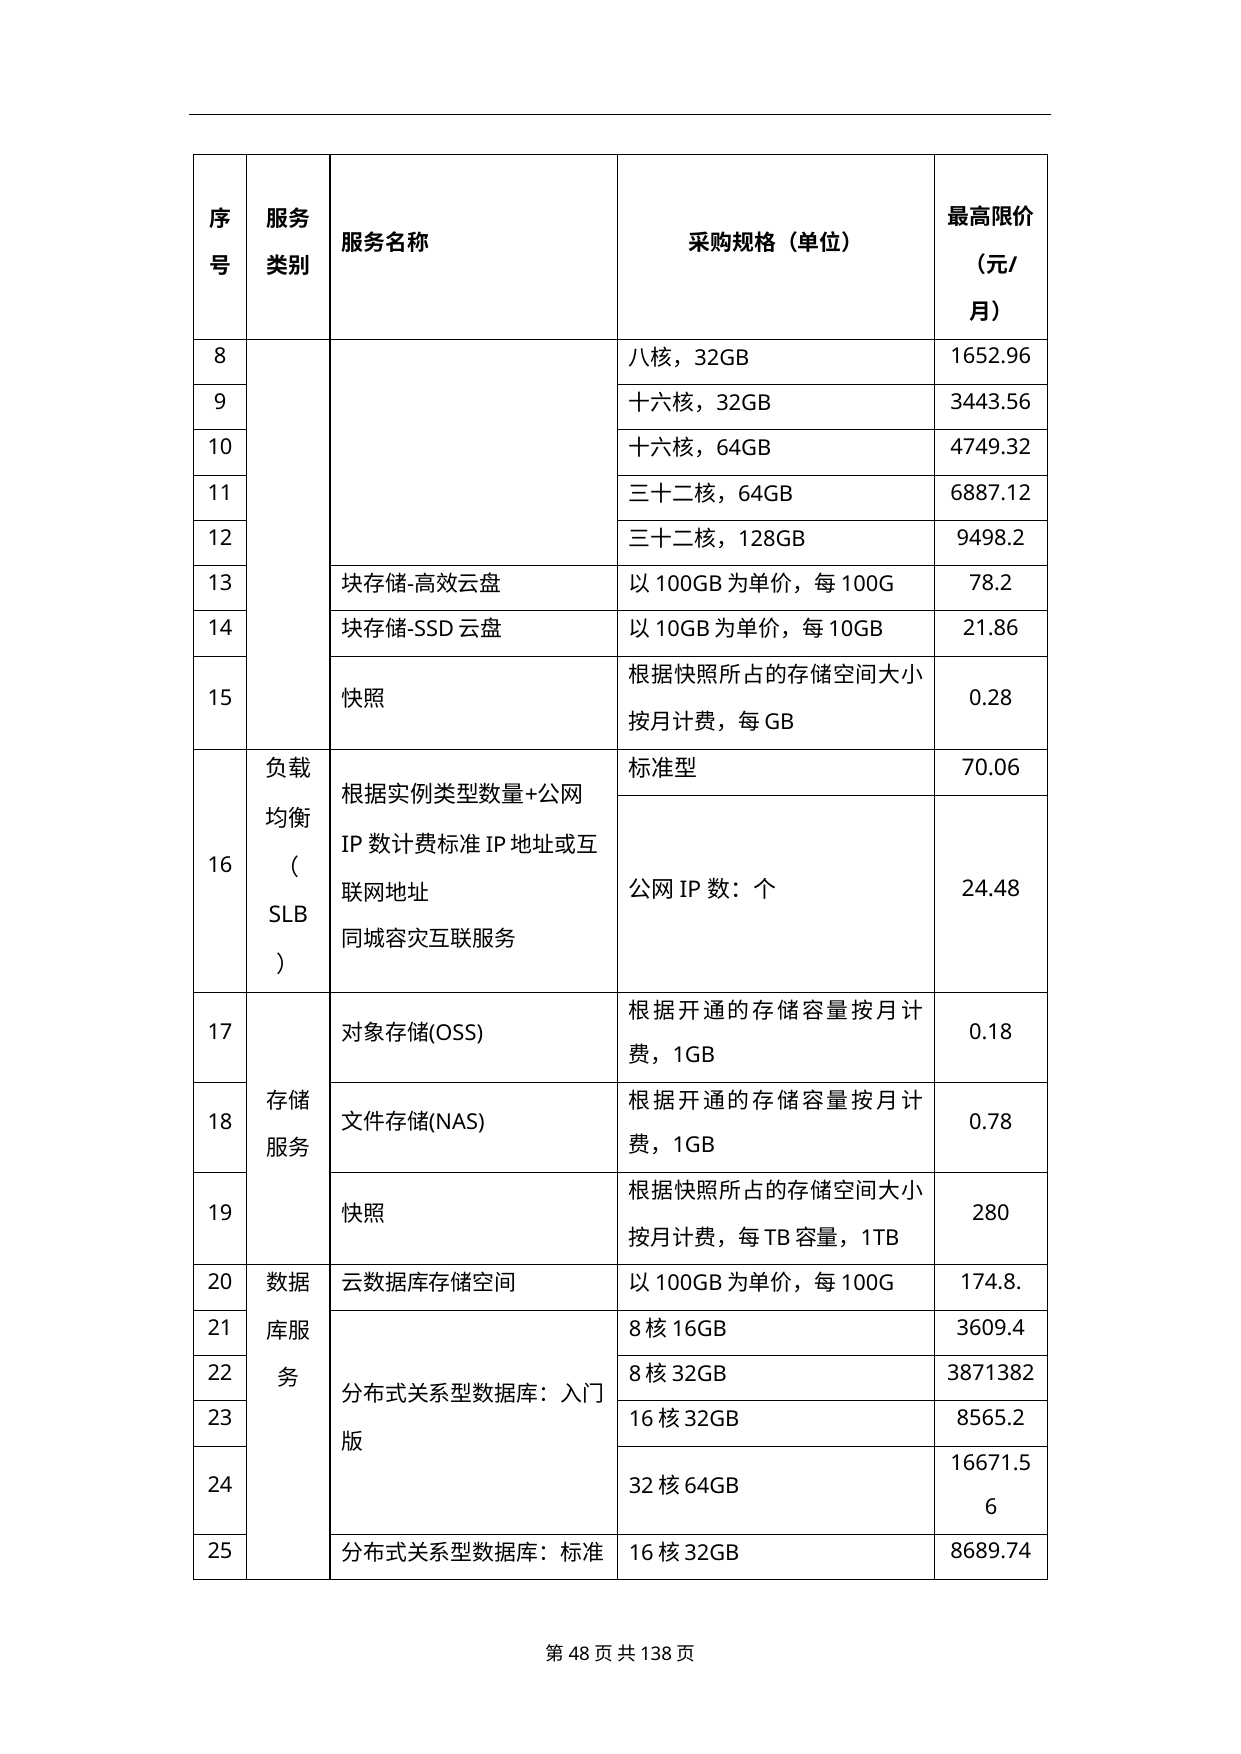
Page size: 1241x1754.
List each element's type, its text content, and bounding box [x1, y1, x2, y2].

table_cell 16核32GB [618, 1401, 934, 1446]
table_cell 23 [194, 1401, 246, 1446]
table_cell 三十二核，64GB [618, 476, 934, 520]
table_cell 1652.96 [935, 340, 1047, 384]
table_cell 16 [194, 750, 246, 992]
table_cell 3871382 [935, 1356, 1047, 1400]
table_cell 70.06 [935, 750, 1047, 795]
table_cell 8核16GB [618, 1311, 934, 1355]
table_cell 根据开通的存储容量按月计费，1GB [618, 1083, 934, 1172]
table_cell 十六核，64GB [618, 430, 934, 474]
table_cell 10 [194, 430, 246, 474]
table_cell 22 [194, 1356, 246, 1400]
table_cell 八核，32GB [618, 340, 934, 384]
table_cell 以100GB为单价，每100G [618, 1265, 934, 1310]
table_cell 公网 IP 数：个 [618, 796, 934, 992]
table_cell 21 [194, 1311, 246, 1355]
table_cell 云数据库存储空间 [331, 1265, 617, 1310]
table_cell 数据库服务 [247, 1265, 329, 1579]
table_cell 9 [194, 385, 246, 429]
table_cell 24.48 [935, 796, 1047, 992]
table_cell 24 [194, 1447, 246, 1534]
table_cell 14 [194, 611, 246, 656]
table_cell 16671.56 [935, 1447, 1047, 1534]
table_header 服务名称 [331, 155, 617, 338]
table_cell 16核32GB [618, 1535, 934, 1579]
table_cell 以100GB为单价，每100G [618, 566, 934, 610]
table_cell 17 [194, 993, 246, 1082]
table_cell 根据开通的存储容量按月计费，1GB [618, 993, 934, 1082]
table_cell 负载均衡（SLB） [247, 750, 329, 992]
table_cell 32核64GB [618, 1447, 934, 1534]
table_cell 20 [194, 1265, 246, 1310]
table_cell 19 [194, 1173, 246, 1264]
table_cell 根据实例类型数量+公网 IP 数计费标准IP地址或互联网地址 同城容灾互联服务 [331, 750, 617, 992]
table_cell 快照 [331, 1173, 617, 1264]
table_cell 8565.2 [935, 1401, 1047, 1446]
table_cell 快照 [331, 657, 617, 748]
table_header 采购规格（单位） [618, 155, 934, 338]
table_cell 存储服务 [247, 993, 329, 1264]
table_cell 78.2 [935, 566, 1047, 610]
table_cell 9498.2 [935, 521, 1047, 565]
table_cell 根据快照所占的存储空间大小按月计费，每TB容量，1TB [618, 1173, 934, 1264]
table_cell 文件存储(NAS) [331, 1083, 617, 1172]
table_cell 0.28 [935, 657, 1047, 748]
table_cell 280 [935, 1173, 1047, 1264]
table_header 服务类别 [247, 155, 329, 338]
table_cell 11 [194, 476, 246, 520]
table_cell 13 [194, 566, 246, 610]
table_cell 8核32GB [618, 1356, 934, 1400]
table_cell 三十二核，128GB [618, 521, 934, 565]
table_cell 标准型 [618, 750, 934, 795]
table_cell 4749.32 [935, 430, 1047, 474]
table_header 最高限价（元/月） [935, 155, 1047, 338]
table_header 序号 [194, 155, 246, 338]
table_cell 分布式关系型数据库：标准版 [331, 1535, 617, 1579]
table_cell 8 [194, 340, 246, 384]
table_cell 块存储-高效云盘 [331, 566, 617, 610]
table_cell 以10GB为单价，每10GB [618, 611, 934, 656]
table_cell 12 [194, 521, 246, 565]
table_cell 块存储-SSD云盘 [331, 611, 617, 656]
table_cell 21.86 [935, 611, 1047, 656]
table_cell 174.8. [935, 1265, 1047, 1310]
table_cell 3443.56 [935, 385, 1047, 429]
table_cell 15 [194, 657, 246, 748]
table_cell 分布式关系型数据库：入门版 [331, 1311, 617, 1534]
table_cell 0.18 [935, 993, 1047, 1082]
table_cell 6887.12 [935, 476, 1047, 520]
table_cell 3609.4 [935, 1311, 1047, 1355]
table_cell 8689.74 [935, 1535, 1047, 1579]
table_cell 根据快照所占的存储空间大小按月计费，每GB [618, 657, 934, 748]
table_cell 0.78 [935, 1083, 1047, 1172]
table_cell 十六核，32GB [618, 385, 934, 429]
table_cell 25 [194, 1535, 246, 1579]
table_cell 18 [194, 1083, 246, 1172]
table_cell 对象存储(OSS) [331, 993, 617, 1082]
